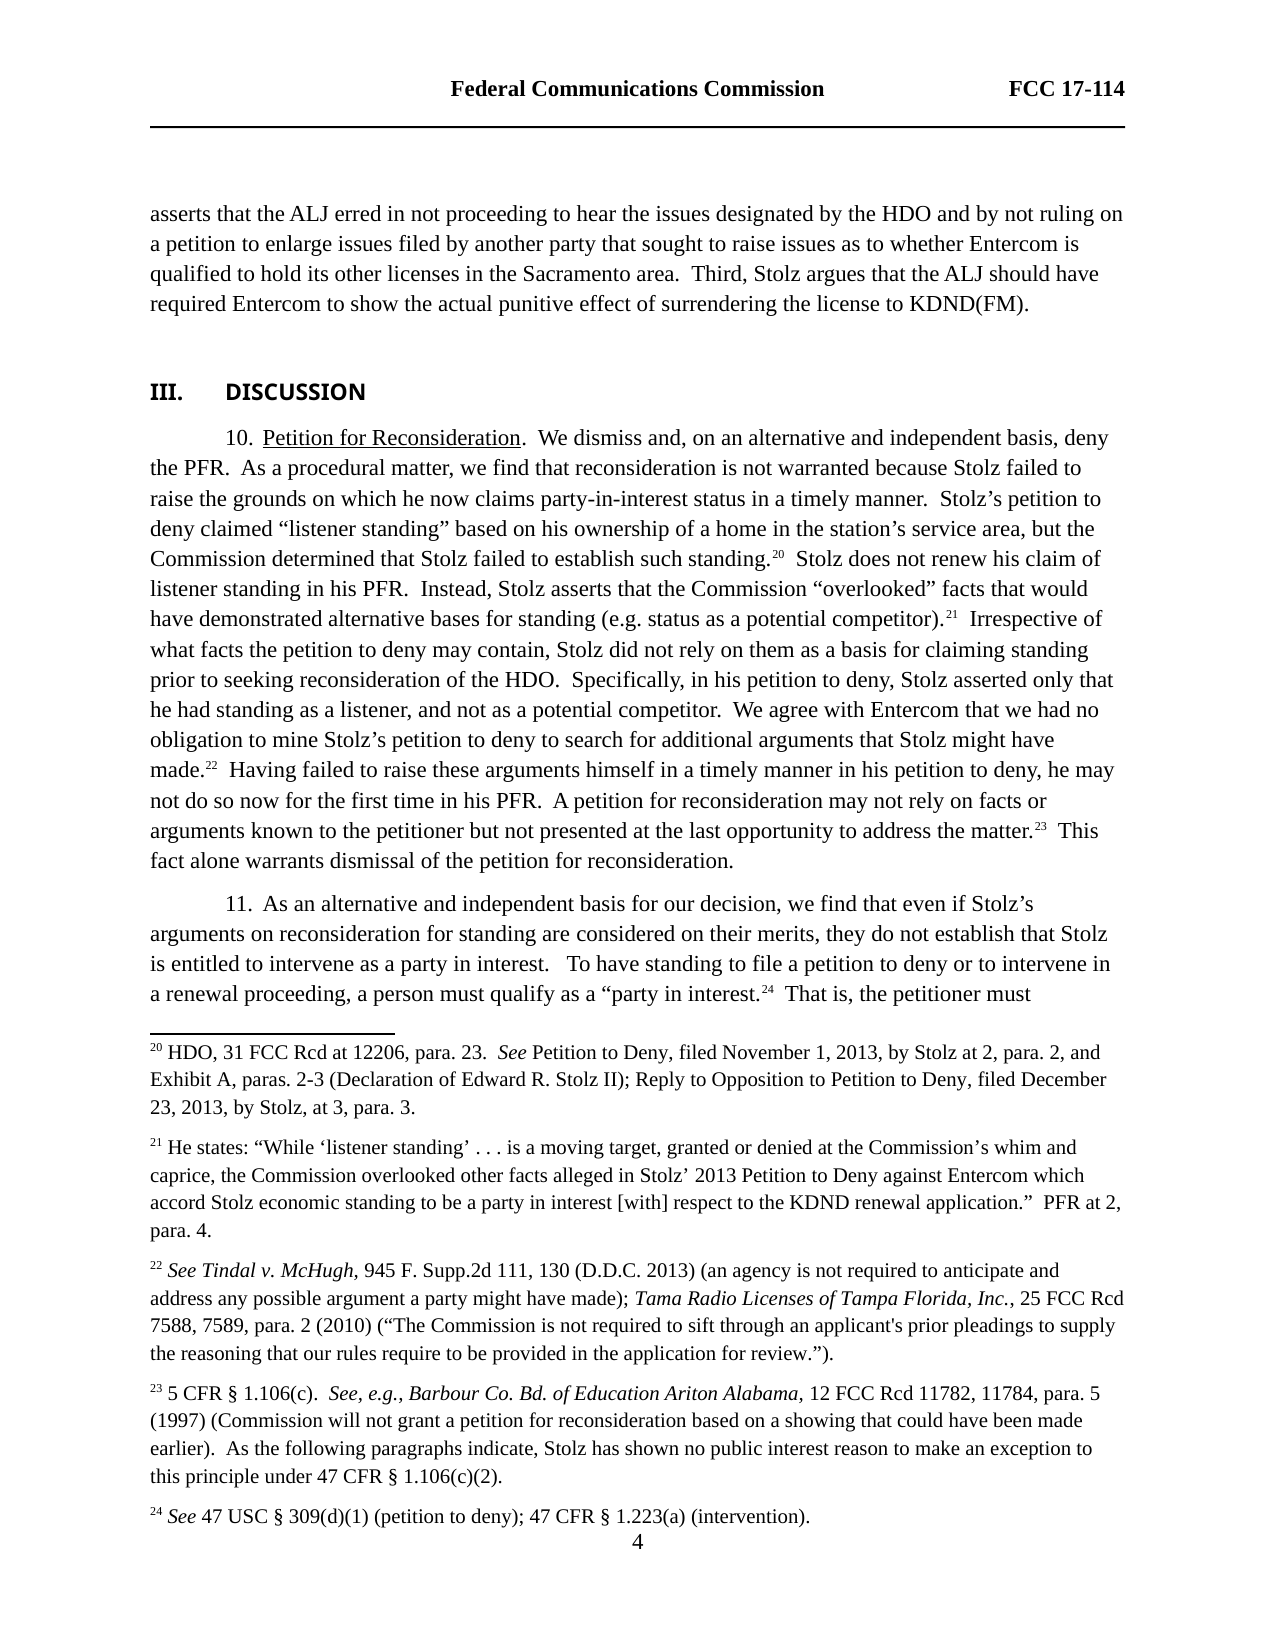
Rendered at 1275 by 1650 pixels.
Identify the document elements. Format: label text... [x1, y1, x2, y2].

text Petition for Reconsideration. We dismiss and, on an alternative and independent basis, deny the PFR. As a procedural matter, we find that reconsideration is not warranted because Stolz failed to raise the grounds on which he now claims party-in-interest status in a timely manner. Stolz’s petition to deny claimed “listener standing” based on his ownership of a home in the station’s service area, but the Commission determined that Stolz failed to establish such standing. Stolz does not renew his claim of listener standing in his PFR. Instead, Stolz asserts that the Commission “overlooked” facts that would have demonstrated alternative bases for standing (e.g. status as a potential competitor). Irrespective of what facts the petition to deny may contain, Stolz did not rely on them as a basis for claiming standing prior to seeking reconsideration of the HDO. Specifically, in his petition to deny, Stolz asserted only that he had standing as a listener, and not as a potential competitor. We agree with Entercom that we had no obligation to mine Stolz’s petition to deny to search for additional arguments that Stolz might have made. Having failed to raise these arguments himself in a timely manner in his petition to deny, he may not do so now for the first time in his PFR. A petition for reconsideration may not rely on facts or arguments known to the petitioner but not presented at the last opportunity to address the matter. This fact alone warrants dismissal of the petition for reconsideration. [150, 424, 1125, 873]
text As an alternative and independent basis for our decision, we find that even if Stolz’s arguments on reconsideration for standing are considered on their merits, they do not establish that Stolz is entitled to intervene as a party in interest. To have standing to file a petition to deny or to intervene in a renewal proceeding, a person must qualify as a “party in interest. That is, the petitioner must demonstrate that a grant of the application would result in, or be reasonably likely to result in, some injury of a direct, tangible or substantial nature. We discern two distinct arguments in Stolz’s PFR attempting to assert such an interest. First, Stolz claims standing based on economic injury from the renewal of KDND(FM) that he would allegedly suffer as the potential future licensee of competing Sacramento station KUDL(FM). As set forth above, however, Stolz is not currently the licensee of KUDL(FM), but has merely appealed approval of the assignment of KUDL(FM) from him to Entercom. Stolz’s claim of economic injury as a competitor of KDND(FM) thus rests on the speculative assumption that Stolz will succeed in persuading the D.C. Circuit to overturn the assignment, not on any current status as a competitor. We find that Stolz’s assertion of competitive injury, depending as it does on his conjectural future acquisition of KUDL(FM) does not qualify Stolz as a competitor of KDND(FM) Interstate Broadcasting Co. v. U.S., relied on by Stolz, is not to the contrary. The Interstate petitioners showed likely injury in the event of a particular outcome in that case, whereas Stolz is trying to show likely injury in the event of a particular outcome in an entirely different case. [150, 890, 1125, 1007]
subtitle discussion [150, 376, 1125, 407]
text Stolz’s Application for Review. Stolz’s Application for Review relies on three principal contentions. First, Stolz complains that, although Entercom tendered the license for KDND(FM) for cancellation, the Commission’s database still lists Entercom as the licensee of the station. Second, Stolz asserts that the ALJ erred in not proceeding to hear the issues designated by the HDO and by not ruling on a petition to enlarge issues filed by another party that sought to raise issues as to whether Entercom is qualified to hold its other licenses in the Sacramento area. Third, Stolz argues that the ALJ should have required Entercom to show the actual punitive effect of surrendering the license to KDND(FM). [150, 200, 1125, 317]
